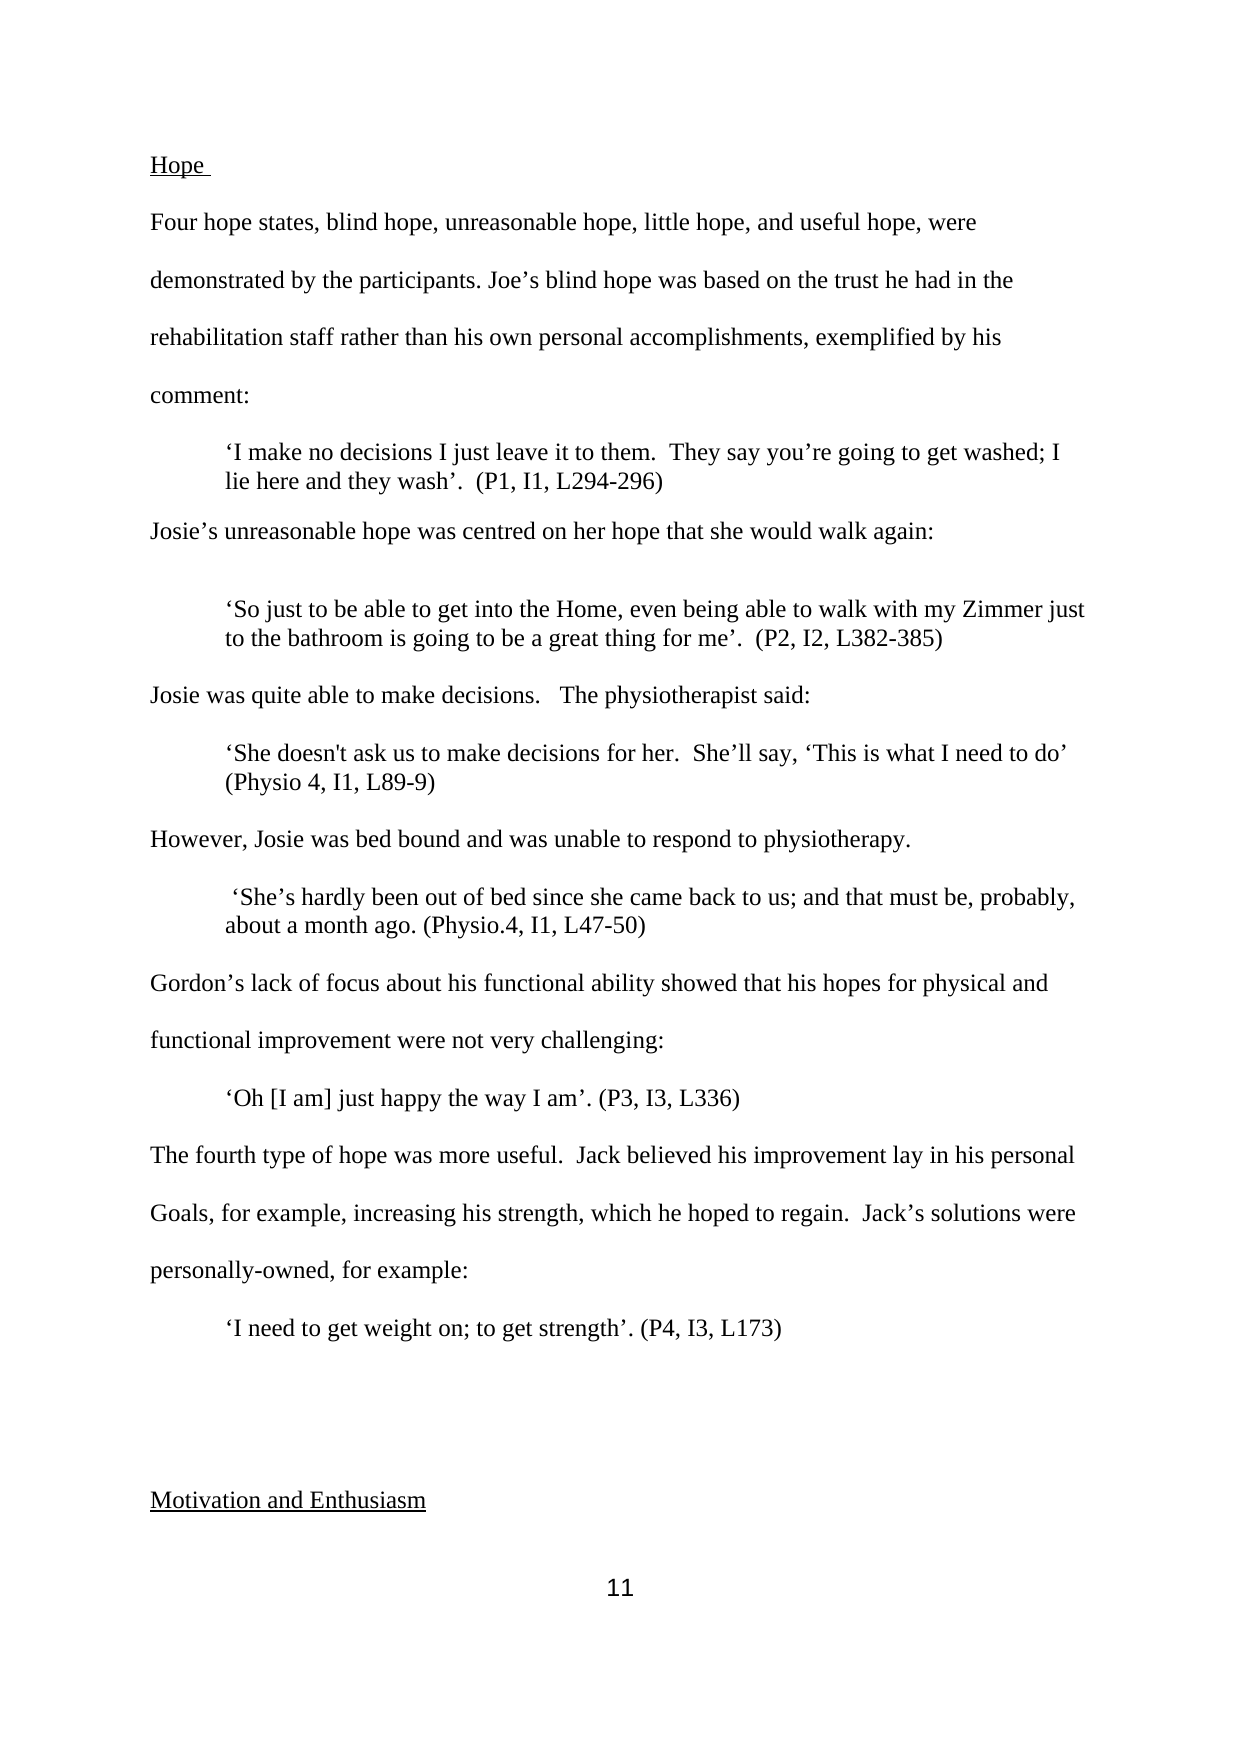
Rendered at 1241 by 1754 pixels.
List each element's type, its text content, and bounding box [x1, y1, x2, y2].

text Josie’s unreasonable hope was centred on her hope that she would walk again: [150, 516, 1090, 544]
text However, Josie was bed bound and was unable to respond to physiotherapy. [150, 824, 1090, 853]
text Motivation and Enthusiasm [150, 1485, 1090, 1514]
text Four hope states, blind hope, unreasonable hope, little hope, and useful hope, were demonstrated by the participants. Joe’s blind hope was based on the trust he had in the rehabilitation staff rather than his own personal accomplishments, exemplified by his comment: [150, 207, 1090, 409]
text Gordon’s lack of focus about his functional ability showed that his hopes for physical and functional improvement were not very challenging: [150, 968, 1090, 1054]
text ‘She doesn't ask us to make decisions for her. She’ll say, ‘This is what I need to do’ (Physio 4, I1, L89-9) [225, 738, 1090, 795]
text ‘I make no decisions I just leave it to them. They say you’re going to get washed; I lie here and they wash’. (P1, I1, L294-296) [225, 437, 1090, 495]
text The fourth type of hope was more useful. Jack believed his improvement lay in his personal Goals, for example, increasing his strength, which he hoped to regain. Jack’s solutions were personally-owned, for example: [150, 1140, 1090, 1284]
text ‘I need to get weight on; to get strength’. (P4, I3, L173) [150, 1313, 1090, 1342]
text ‘So just to be able to get into the Home, even being able to walk with my Zimmer just to the bathroom is going to be a great thing for me’. (P2, I2, L382-385) [225, 594, 1090, 652]
text ‘Oh [I am] just happy the way I am’. (P3, I3, L336) [150, 1083, 1090, 1112]
text Hope [150, 150, 1090, 179]
text ‘She’s hardly been out of bed since she came back to us; and that must be, probably, about a month ago. (Physio.4, I1, L47-50) [225, 882, 1090, 939]
text Josie was quite able to make decisions. The physiotherapist said: [150, 680, 1090, 709]
